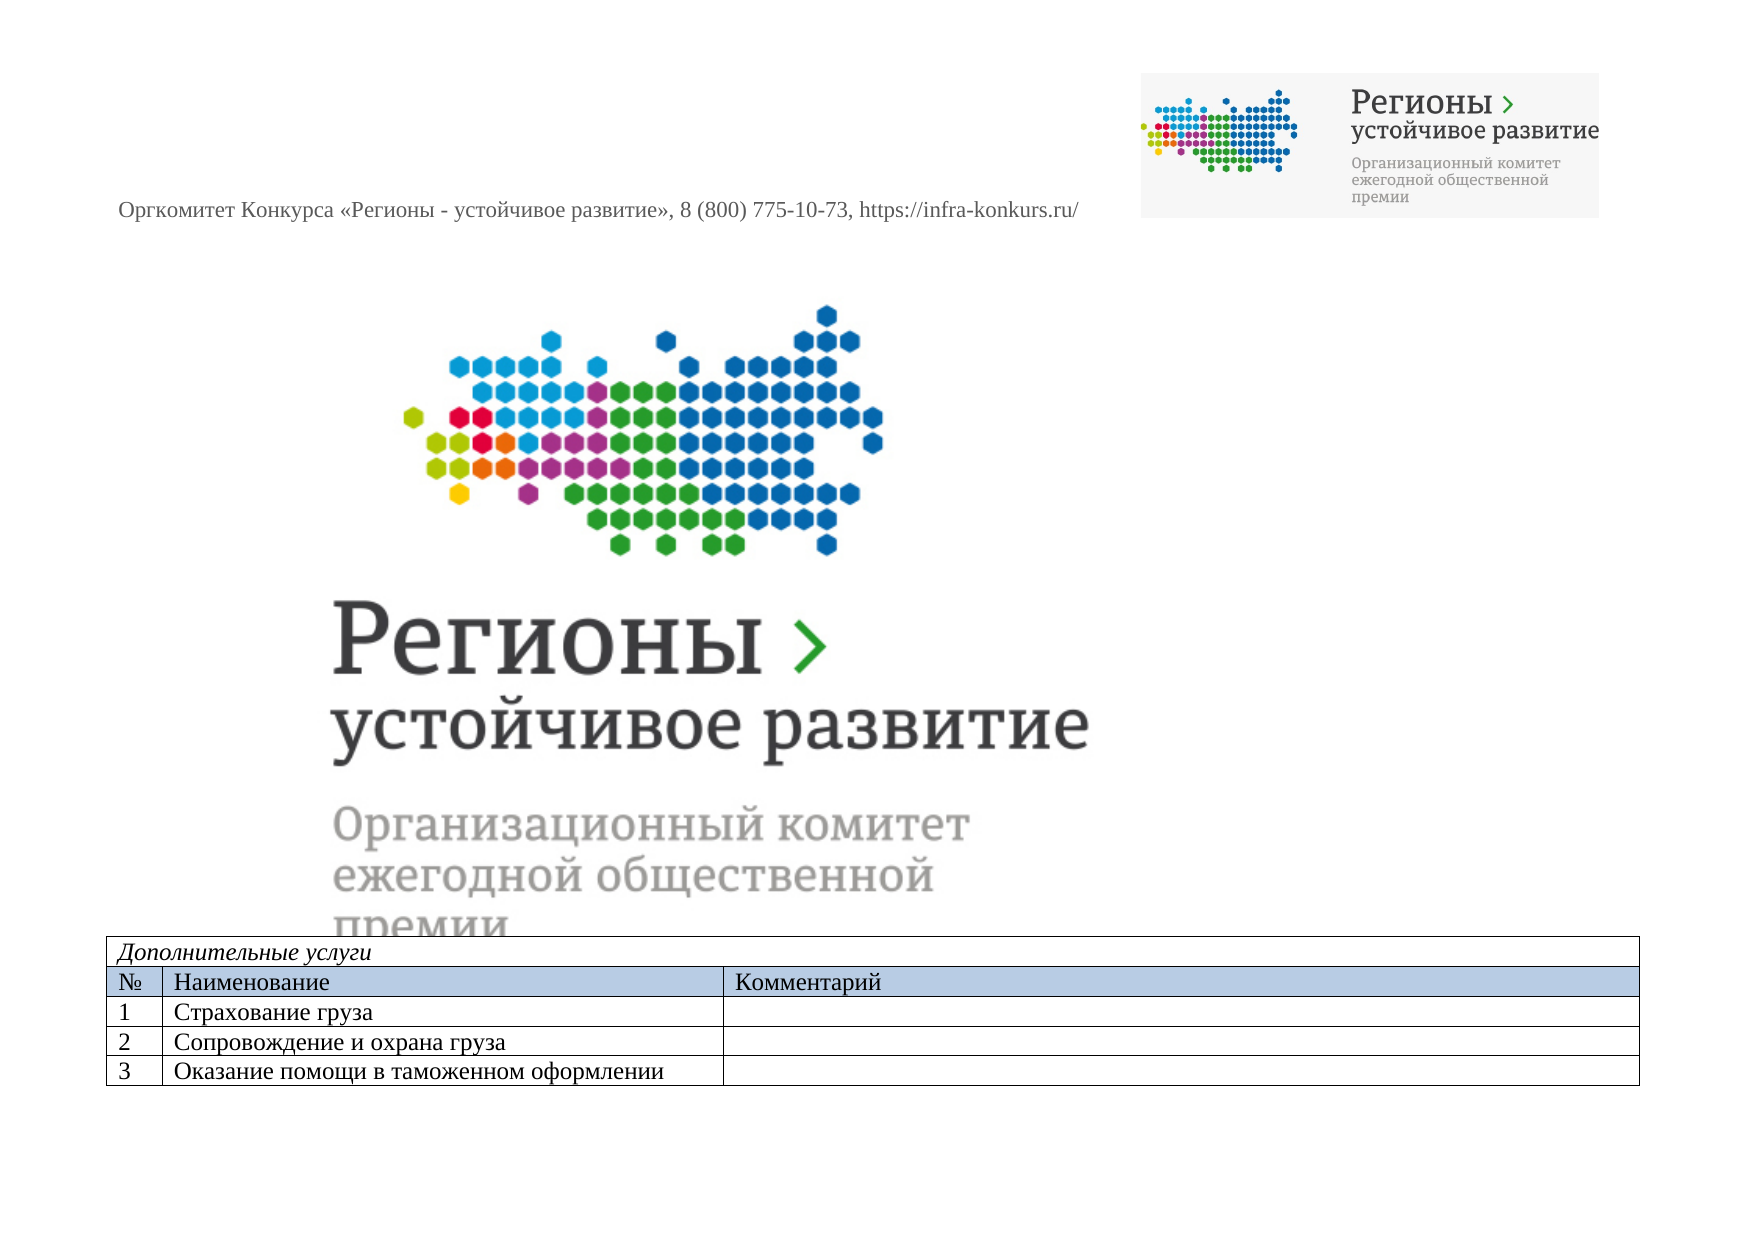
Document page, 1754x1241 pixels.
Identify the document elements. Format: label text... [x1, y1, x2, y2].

table_cell Комментарий [724, 967, 1639, 996]
table_cell Наименование [163, 967, 723, 996]
table_cell 1 [107, 997, 162, 1026]
picture [1140, 73, 1599, 218]
picture [118, 222, 1300, 936]
table_header Дополнительные услуги [107, 937, 1639, 966]
table_cell № [107, 967, 162, 996]
table_cell 3 [107, 1056, 162, 1085]
table_cell [724, 1056, 1639, 1085]
table_cell Страхование груза [163, 997, 723, 1026]
table_cell Сопровождение и охрана груза [163, 1027, 723, 1055]
table_cell [724, 1027, 1639, 1055]
table_cell Оказание помощи в таможенном оформлении [163, 1056, 723, 1085]
table_cell 2 [107, 1027, 162, 1055]
table_cell [724, 997, 1639, 1026]
